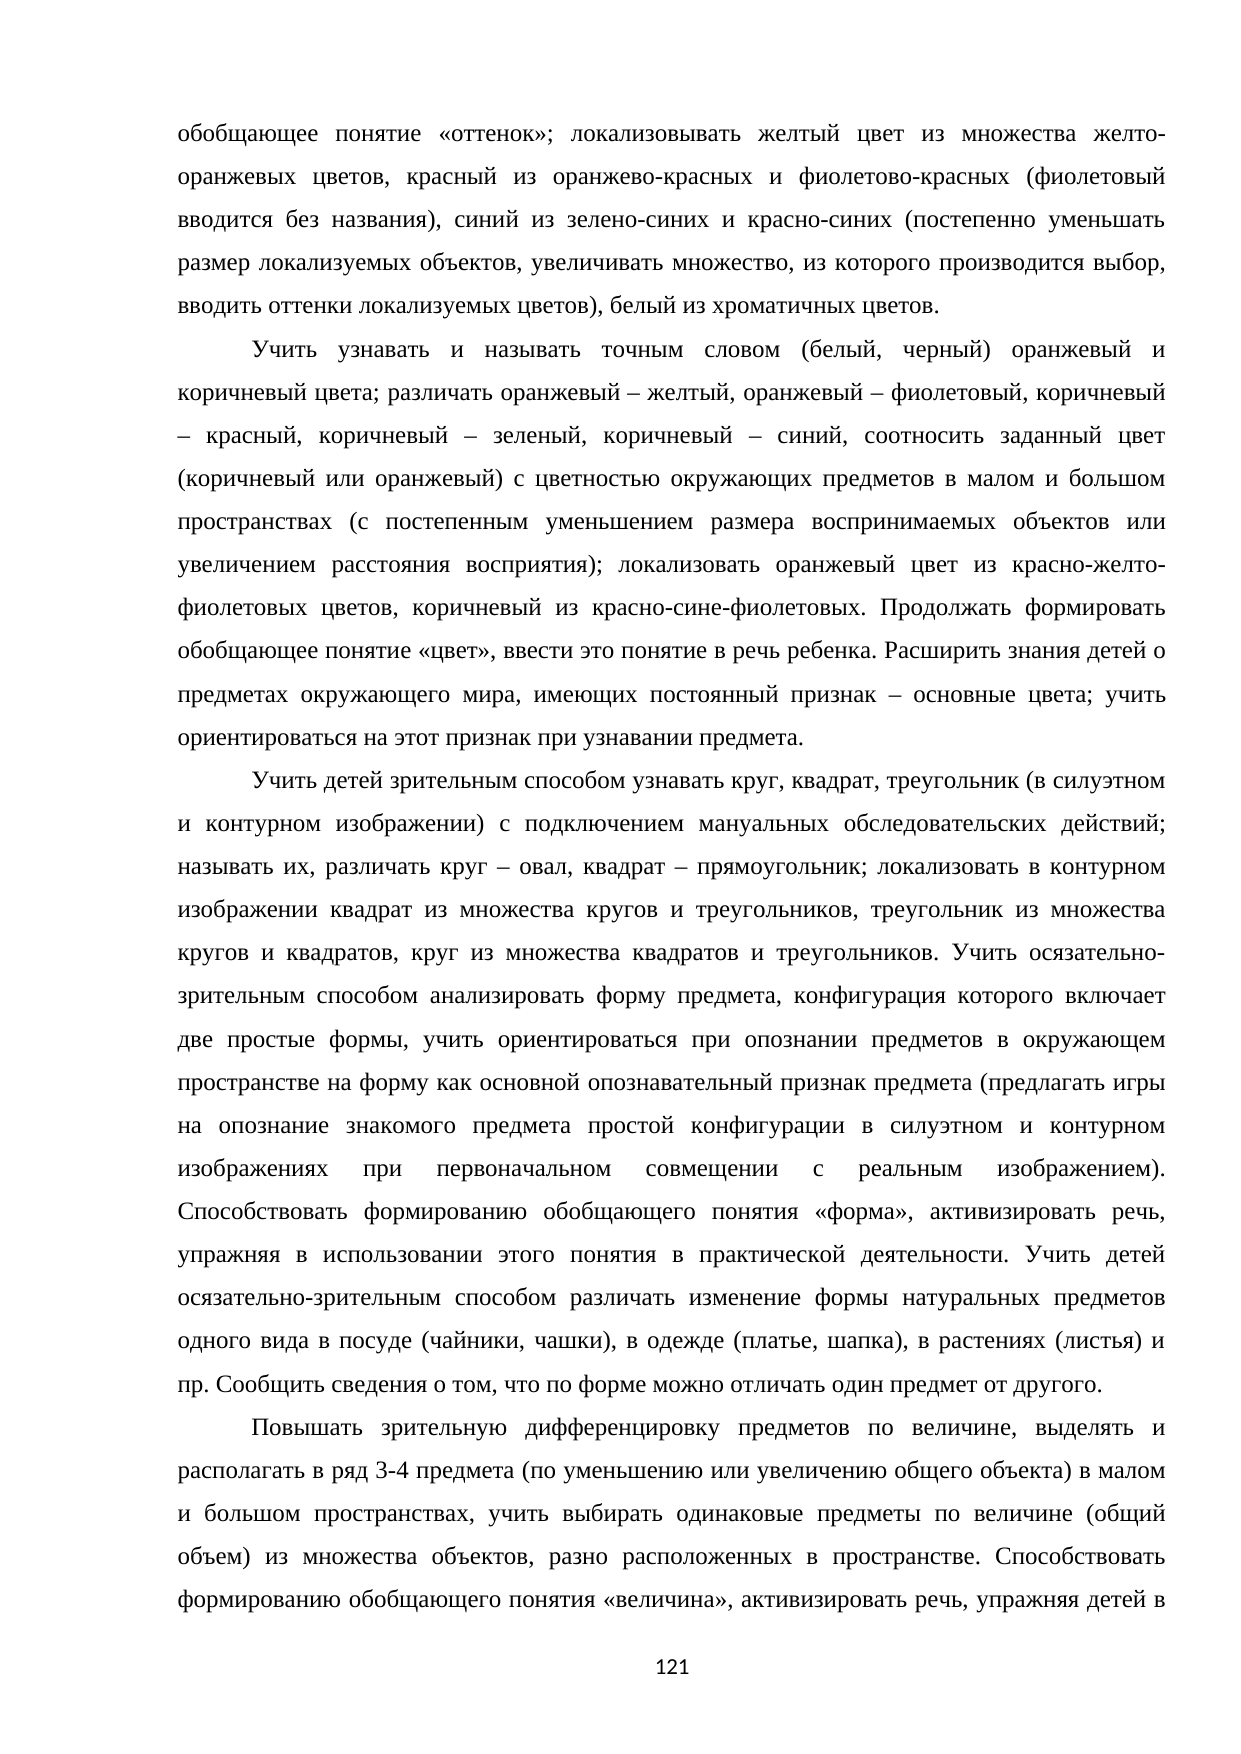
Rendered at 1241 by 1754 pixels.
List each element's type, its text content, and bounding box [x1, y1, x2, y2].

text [177, 1412, 1167, 1613]
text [177, 118, 1167, 319]
text Учить узнавать и называть точным словом (белый, черный) оранжевый и коричневый цвета; различать оранжевый – желтый, оранжевый – фиолетовый, коричневый – красный, коричневый – зеленый, коричневый – синий, соотносить заданный цвет (коричневый или оранжевый) с цветностью окружающих предметов в малом и большом пространствах (с постепенным уменьшением размера воспринимаемых объектов или увеличением расстояния восприятия); локализовать оранжевый цвет из красно-желто-фиолетовых цветов, коричневый из красно-сине-фиолетовых. Продолжать формировать обобщающее понятие «цвет», ввести это понятие в речь ребенка. Расширить знания детей о предметах окружающего мира, имеющих постоянный признак – основные цвета; учить ориентироваться на этот признак при узнавании предмета. [177, 334, 1167, 751]
text Учить детей зрительным способом узнавать круг, квадрат, треугольник (в силуэтном и контурном изображении) с подключением мануальных обследовательских действий; называть их, различать круг – овал, квадрат – прямоугольник; локализовать в контурном изображении квадрат из множества кругов и треугольников, треугольник из множества кругов и квадратов, круг из множества квадратов и треугольников. Учить осязательно-зрительным способом анализировать форму предмета, конфигурация которого включает две простые формы, учить ориентироваться при опознании предметов в окружающем пространстве на форму как основной опознавательный признак предмета (предлагать игры на опознание знакомого предмета простой конфигурации в силуэтном и контурном изображениях при первоначальном совмещении с реальным изображением). Способствовать формированию обобщающего понятия «форма», активизировать речь, упражняя в использовании этого понятия в практической деятельности. Учить детей осязательно-зрительным способом различать изменение формы натуральных предметов одного вида в посуде (чайники, чашки), в одежде (платье, шапка), в растениях (листья) и пр. Сообщить сведения о том, что по форме можно отличать один предмет от другого. [177, 765, 1167, 1397]
